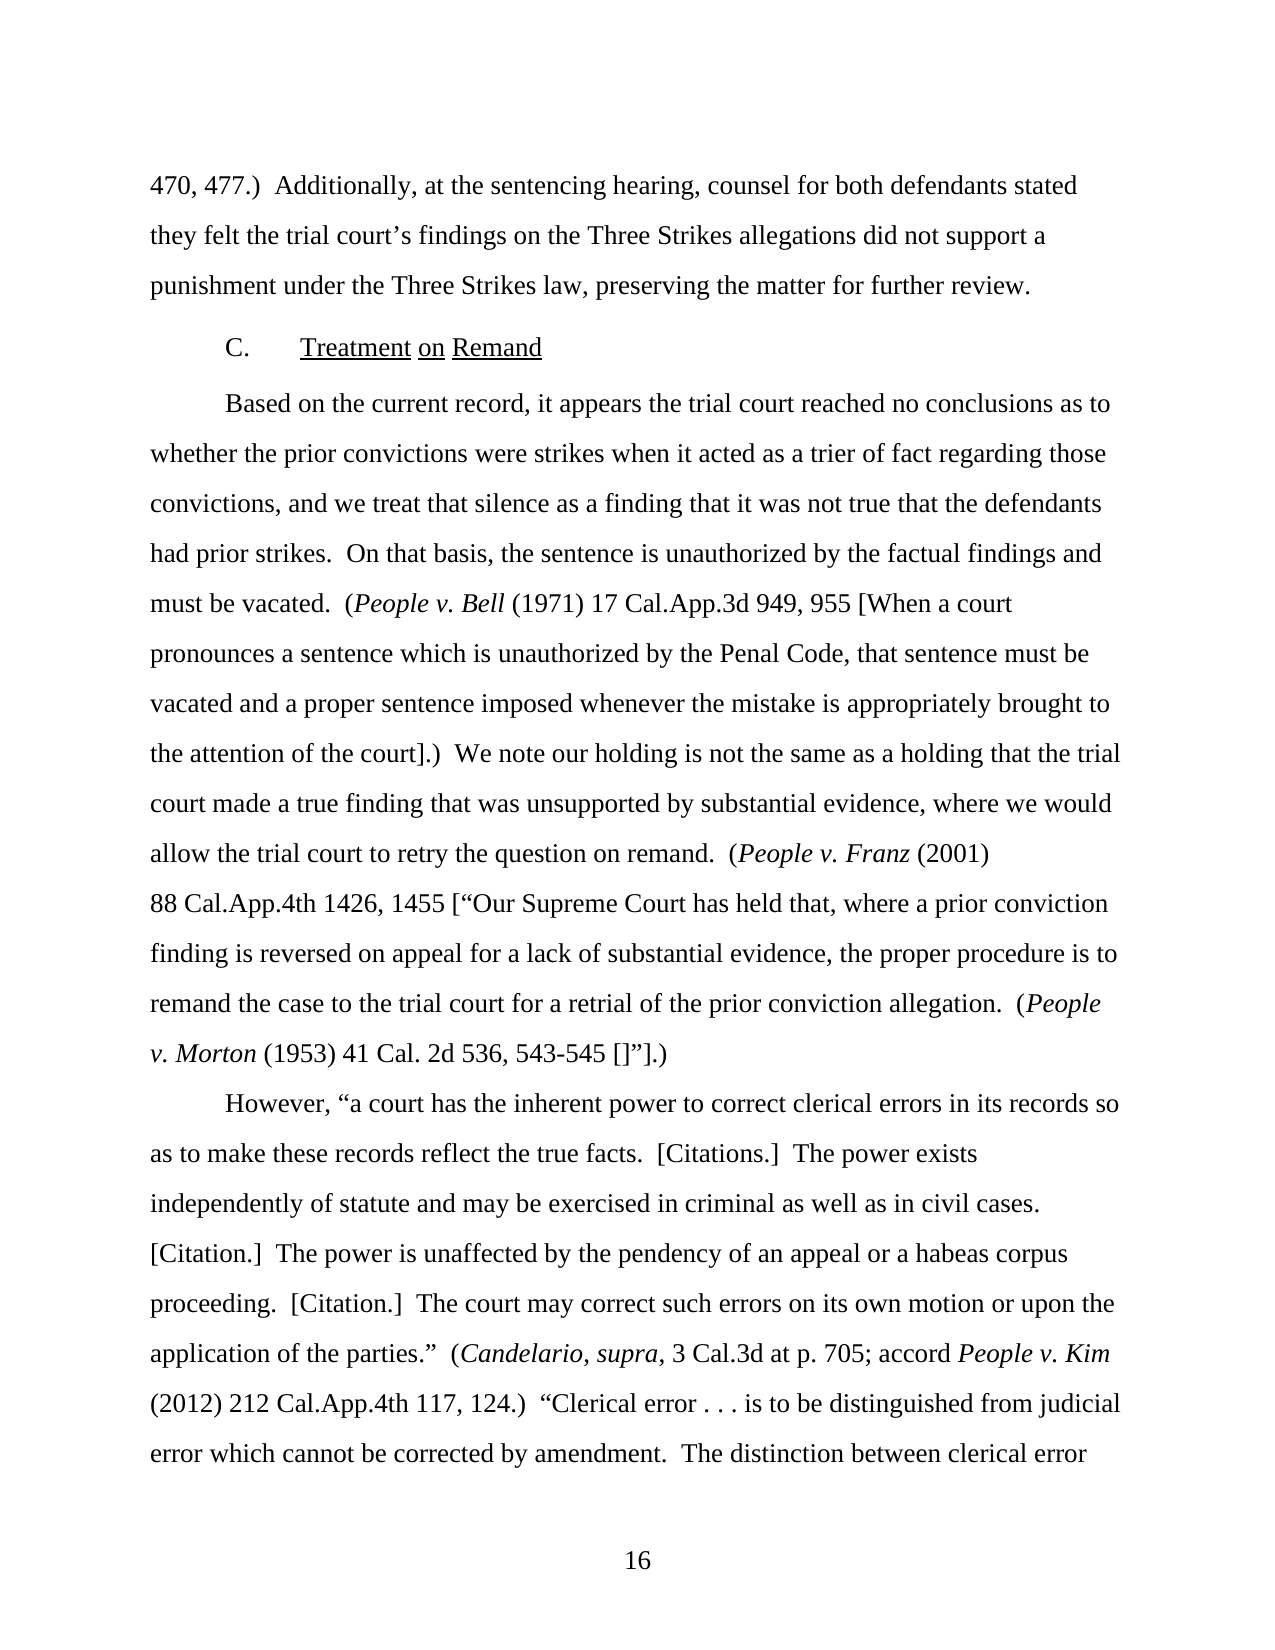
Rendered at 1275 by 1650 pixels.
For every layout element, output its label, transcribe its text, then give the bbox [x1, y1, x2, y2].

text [150, 1069, 1125, 1469]
text Based on the current record, it appears the trial court reached no conclusions as to whether the prior convictions were strikes when it acted as a trier of fact regarding those convictions, and we treat that silence as a finding that it was not true that the defendants had prior strikes. On that basis, the sentence is unauthorized by the factual findings and must be vacated. (People v. Bell (1971) 17 Cal.App.3d 949, 955 [When a court pronounces a sentence which is unauthorized by the Penal Code, that sentence must be vacated and a proper sentence imposed whenever the mistake is appropriately brought to the attention of the court].) We note our holding is not the same as a holding that the trial court made a true finding that was unsupported by substantial evidence, where we would allow the trial court to retry the question on remand. (People v. Franz (2001) 88 Cal.App.4th 1426, 1455 [“Our Supreme Court has held that, where a prior conviction finding is reversed on appeal for a lack of substantial evidence, the proper procedure is to remand the case to the trial court for a retrial of the prior conviction allegation. (People v. Morton (1953) 41 Cal. 2d 536, 543-545 []”].) [150, 369, 1125, 1069]
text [150, 150, 1125, 300]
text C. Treatment on Remand [150, 312, 1125, 362]
